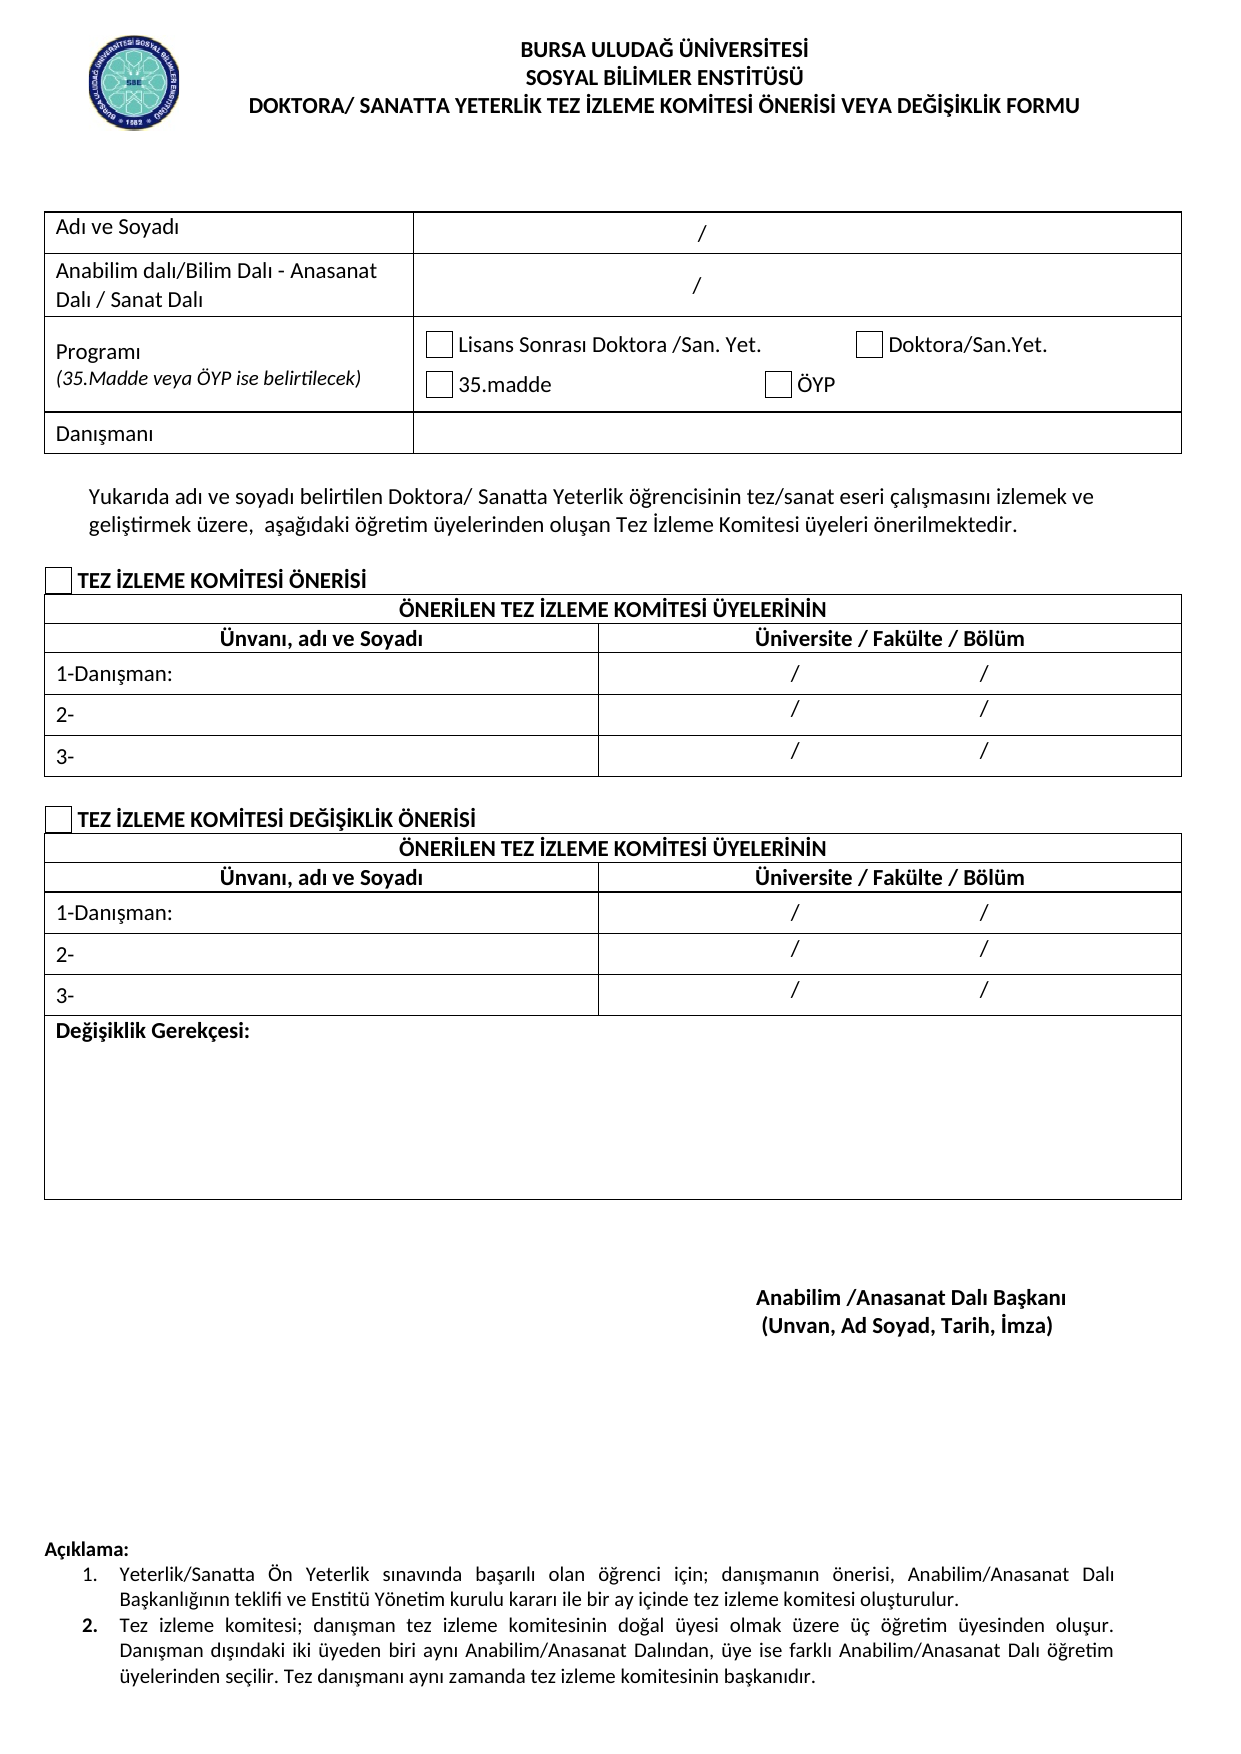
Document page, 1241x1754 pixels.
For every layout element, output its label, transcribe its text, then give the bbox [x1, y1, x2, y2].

text Yukarıda adı ve soyadı belirtilen Doktora/ Sanatta Yeterlik öğrencisinin tez/sanat eseri çalışmasını izlemek ve geliştirmek üzere, aşağıdaki öğretim üyelerinden oluşan Tez İzleme Komitesi üyeleri önerilmektedir. [89, 482, 1116, 538]
text TEZ İZLEME KOMİTESİ DEĞİŞİKLİK ÖNERİSİ [44, 805, 1116, 833]
table_cell Danışmanı [45, 413, 413, 453]
table_cell Ünvanı, adı ve Soyadı [45, 624, 598, 652]
table_cell / [414, 254, 1181, 316]
table_cell / / [599, 736, 1181, 776]
table_cell / / [599, 695, 1181, 735]
table_header / [414, 213, 1181, 253]
table_cell Anabilim dalı/Bilim Dalı - Anasanat Dalı / Sanat Dalı [45, 254, 413, 316]
table_cell Programı (35.Madde veya ÖYP ise belirtilecek) [45, 317, 413, 411]
table_cell 1-Danışman: [45, 893, 598, 933]
table_cell Ünvanı, adı ve Soyadı [45, 863, 598, 891]
table_cell / / [599, 934, 1181, 974]
text TEZ İZLEME KOMİTESİ ÖNERİSİ [44, 566, 1116, 594]
table_cell 1-Danışman: [45, 653, 598, 693]
table_header ÖNERİLEN TEZ İZLEME KOMİTESİ ÜYELERİNİN [45, 595, 1181, 623]
table_cell 2- [45, 934, 598, 974]
text (Unvan, Ad Soyad, Tarih, İmza) [89, 1312, 1116, 1339]
table_header [78, 35, 222, 153]
table_header BURSA ULUDAĞ ÜNİVERSİTESİ SOSYAL BİLİMLER ENSTİTÜSÜ DOKTORA/ SANATTA YETERLİK TEZ İZLEME KOMİTESİ ÖNERİSİ VEYA DEĞİŞİKLİK FORMU [222, 35, 1107, 153]
table_cell 2- [45, 695, 598, 735]
table_cell / / [599, 893, 1181, 933]
table_cell Üniversite / Fakülte / Bölüm [599, 624, 1181, 652]
table_cell 3- [45, 975, 598, 1015]
picture [88, 35, 180, 131]
table_cell / / [599, 975, 1181, 1015]
table_cell Lisans Sonrası Doktora /San. Yet. Doktora/San.Yet. 35.madde ÖYP [414, 317, 1181, 411]
list Tez izleme komitesi; danışman tez izleme komitesinin doğal üyesi olmak üzere üç öğretim üyesinden oluşur. Danışman dışındaki iki üyeden biri aynı Anabilim/Anasanat Dalından, üye ise farklı Anabilim/Anasanat Dalı öğretim üyelerinden seçilir. Tez danışmanı aynı zamanda tez izleme komitesinin başkanıdır. [82, 1612, 1116, 1688]
table_cell Üniversite / Fakülte / Bölüm [599, 863, 1181, 891]
table_cell [414, 413, 1181, 453]
text Anabilim /Anasanat Dalı Başkanı [89, 1283, 1116, 1312]
table_cell / / [599, 653, 1181, 693]
table_cell 3- [45, 736, 598, 776]
list Yeterlik/Sanatta Ön Yeterlik sınavında başarılı olan öğrenci için; danışmanın önerisi, Anabilim/Anasanat Dalı Başkanlığının teklifi ve Enstitü Yönetim kurulu kararı ile bir ay içinde tez izleme komitesi oluşturulur. [82, 1561, 1116, 1612]
table_header ÖNERİLEN TEZ İZLEME KOMİTESİ ÜYELERİNİN [45, 834, 1181, 862]
text Açıklama: [44, 1536, 1116, 1561]
table_cell Değişiklik Gerekçesi: [45, 1016, 1181, 1198]
table_header Adı ve Soyadı [45, 213, 413, 253]
